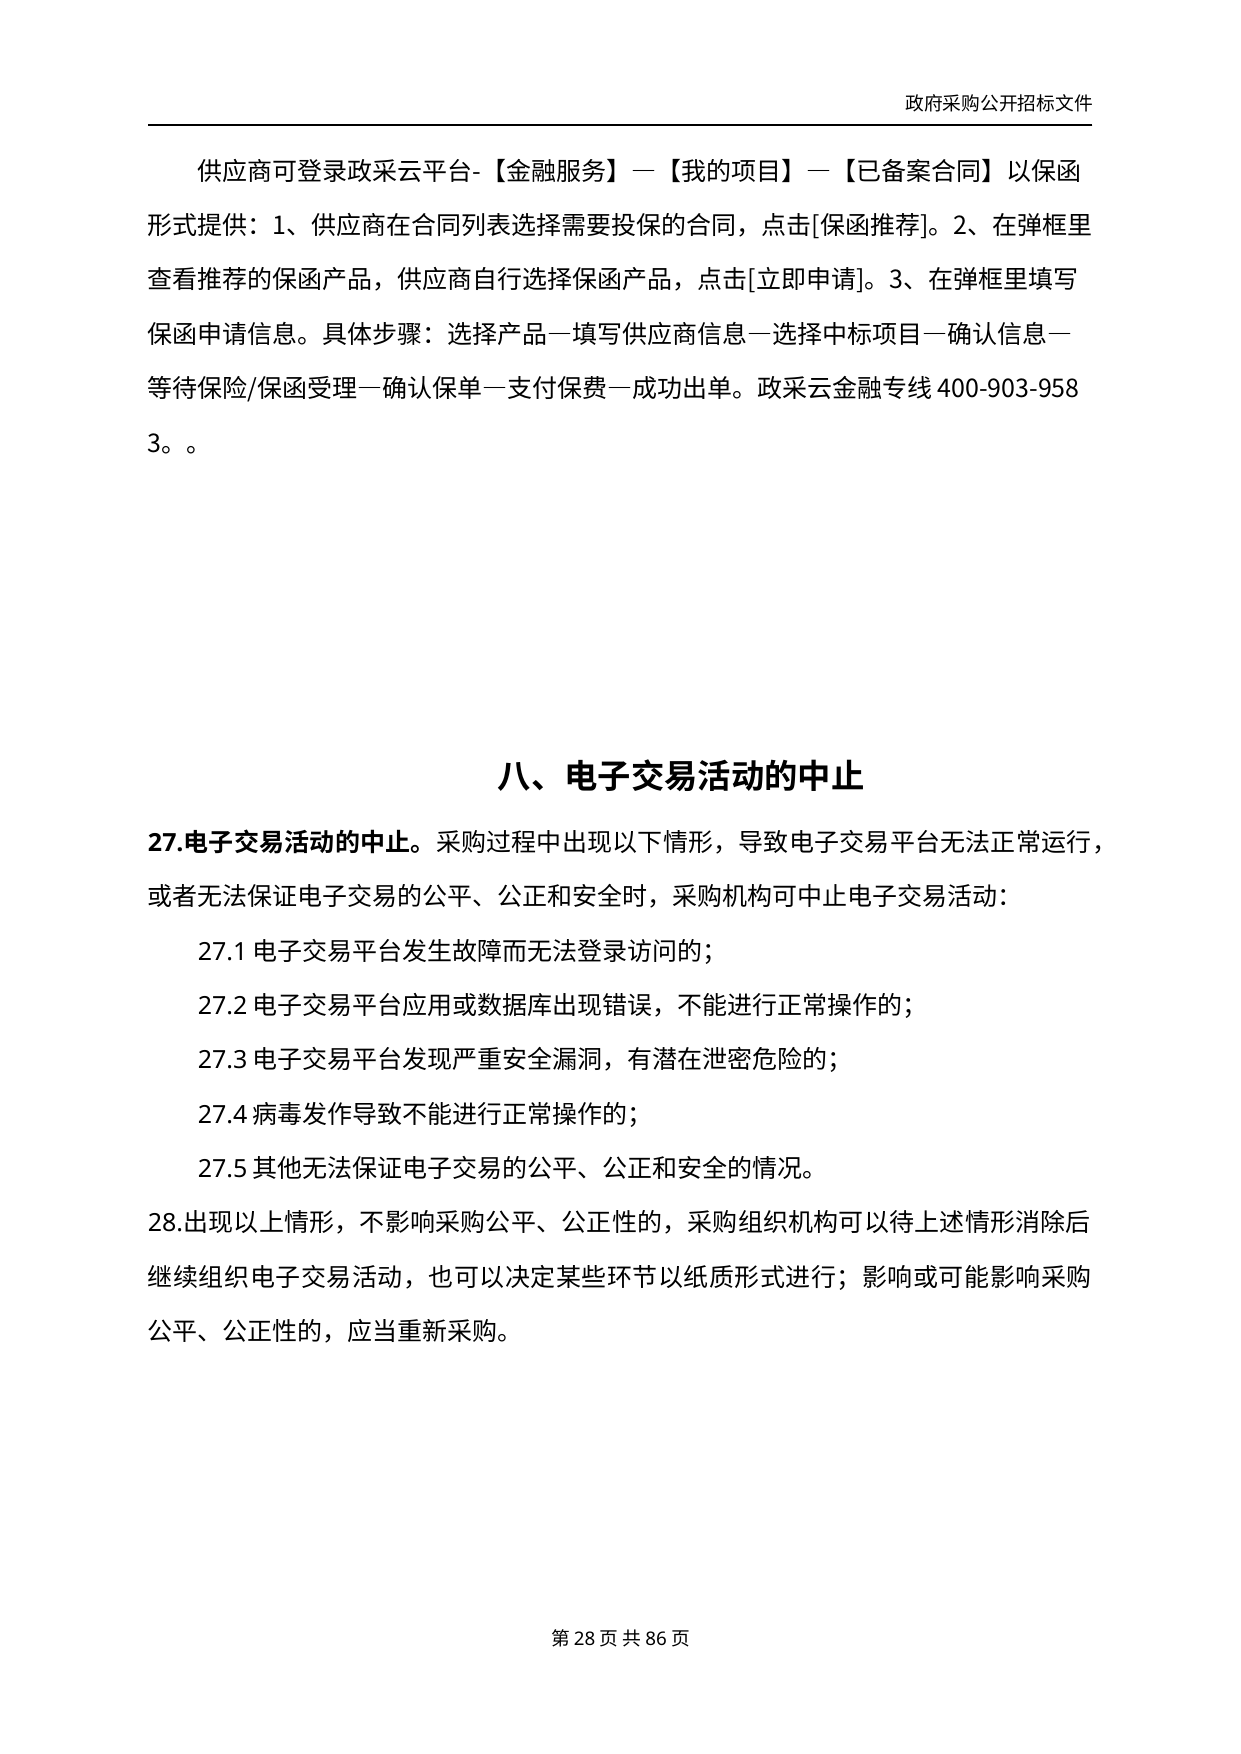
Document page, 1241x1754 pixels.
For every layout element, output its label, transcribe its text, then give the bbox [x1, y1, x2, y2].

text 27.电子交易活动的中止。采购过程中出现以下情形，导致电子交易平台无法正常运行，或者无法保证电子交易的公平、公正和安全时，采购机构可中止电子交易活动： [148, 822, 1092, 913]
text 27.3电子交易平台发现严重安全漏洞，有潜在泄密危险的； [148, 1040, 1092, 1076]
text 27.1电子交易平台发生故障而无法登录访问的； [148, 931, 1092, 967]
text 八、电子交易活动的中止 [148, 750, 1092, 798]
text 27.4病毒发作导致不能进行正常操作的； [148, 1094, 1092, 1130]
text 28.出现以上情形，不影响采购公平、公正性的，采购组织机构可以待上述情形消除后继续组织电子交易活动，也可以决定某些环节以纸质形式进行；影响或可能影响采购公平、公正性的，应当重新采购。 [148, 1203, 1092, 1348]
text 27.5其他无法保证电子交易的公平、公正和安全的情况。 [148, 1148, 1092, 1185]
subtitle 供应商可登录政采云平台-【金融服务】—【我的项目】—【已备案合同】以保函形式提供：1、供应商在合同列表选择需要投保的合同，点击[保函推荐]。2、在弹框里查看推荐的保函产品，供应商自行选择保函产品，点击[立即申请]。3、在弹框里填写保函申请信息。具体步骤：选择产品—填写供应商信息—选择中标项目—确认信息—等待保险/保函受理—确认保单—支付保费—成功出单。政采云金融专线400-903-9583。。 [148, 151, 1092, 459]
text 27.2电子交易平台应用或数据库出现错误，不能进行正常操作的； [148, 985, 1092, 1022]
